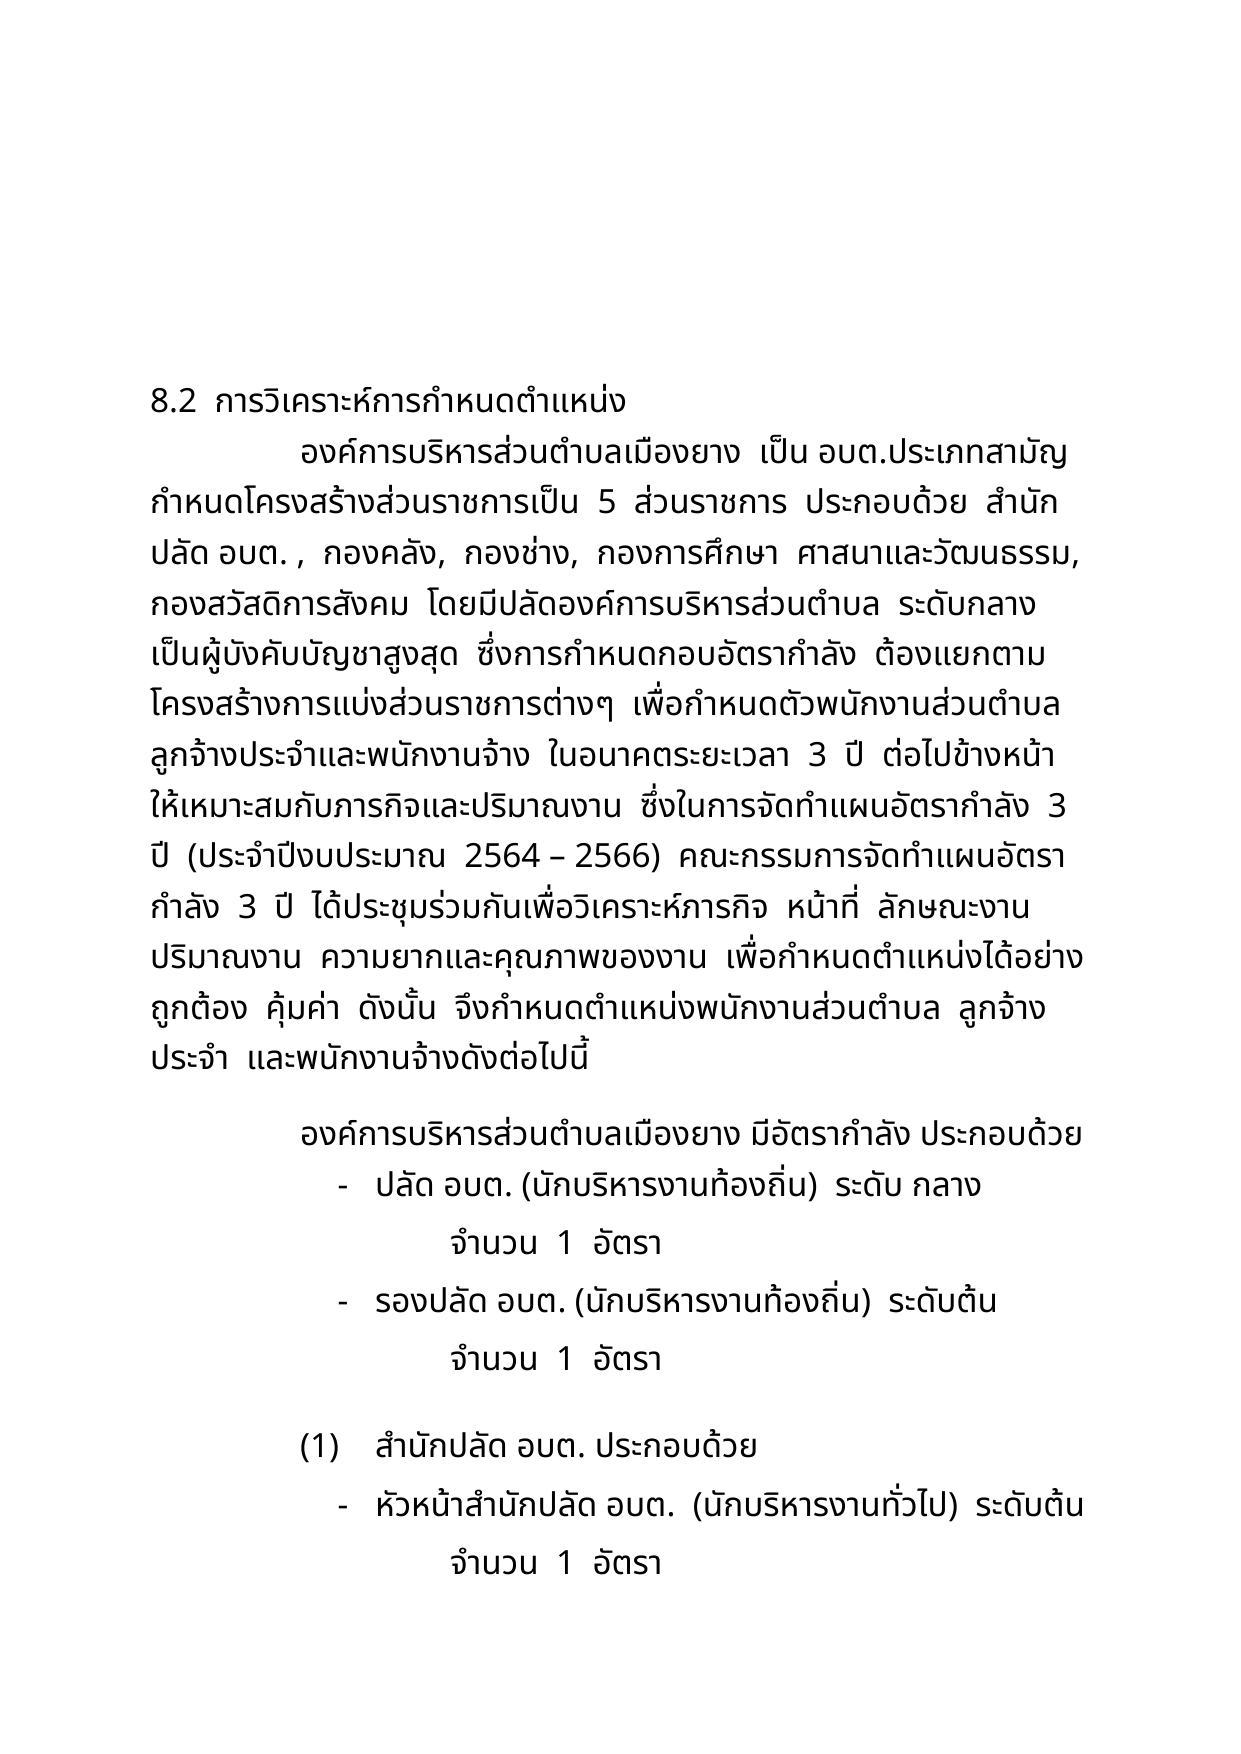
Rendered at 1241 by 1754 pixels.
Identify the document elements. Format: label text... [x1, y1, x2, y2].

text 8.2 การวิเคราะห์การกำหนดตำแหน่ง [150, 377, 1090, 428]
list สำนักปลัด อบต. ประกอบด้วย [300, 1422, 1090, 1473]
list ปลัด อบต. (นักบริหารงานท้องถิ่น) ระดับ กลาง จำนวน 1 อัตรา [337, 1161, 1090, 1269]
text องค์การบริหารส่วนตำบลเมืองยาง มีอัตรากำลัง ประกอบด้วย [150, 1110, 1090, 1161]
list รองปลัด อบต. (นักบริหารงานท้องถิ่น) ระดับต้น จำนวน 1 อัตรา [337, 1277, 1090, 1386]
list หัวหน้าสำนักปลัด อบต. (นักบริหารงานทั่วไป) ระดับต้น จำนวน 1 อัตรา [337, 1480, 1090, 1589]
text องค์การบริหารส่วนตำบลเมืองยาง เป็น อบต.ประเภทสามัญ กำหนดโครงสร้างส่วนราชการเป็น 5 ส่วนราชการ ประกอบด้วย สำนักปลัด อบต. , กองคลัง, กองช่าง, กองการศึกษา ศาสนาและวัฒนธรรม, กองสวัสดิการสังคม โดยมีปลัดองค์การบริหารส่วนตำบล ระดับกลาง เป็นผู้บังคับบัญชาสูงสุด ซึ่งการกำหนดกอบอัตรากำลัง ต้องแยกตามโครงสร้างการแบ่งส่วนราชการต่างๆ เพื่อกำหนดตัวพนักงานส่วนตำบล ลูกจ้างประจำและพนักงานจ้าง ในอนาคตระยะเวลา 3 ปี ต่อไปข้างหน้า ให้เหมาะสมกับภารกิจและปริมาณงาน ซึ่งในการจัดทำแผนอัตรากำลัง 3 ปี (ประจำปีงบประมาณ 2564 – 2566) คณะกรรมการจัดทำแผนอัตรากำลัง 3 ปี ได้ประชุมร่วมกันเพื่อวิเคราะห์ภารกิจ หน้าที่ ลักษณะงาน ปริมาณงาน ความยากและคุณภาพของงาน เพื่อกำหนดตำแหน่งได้อย่างถูกต้อง คุ้มค่า ดังนั้น จึงกำหนดตำแหน่งพนักงานส่วนตำบล ลูกจ้างประจำ และพนักงานจ้างดังต่อไปนี้ [150, 428, 1090, 1084]
